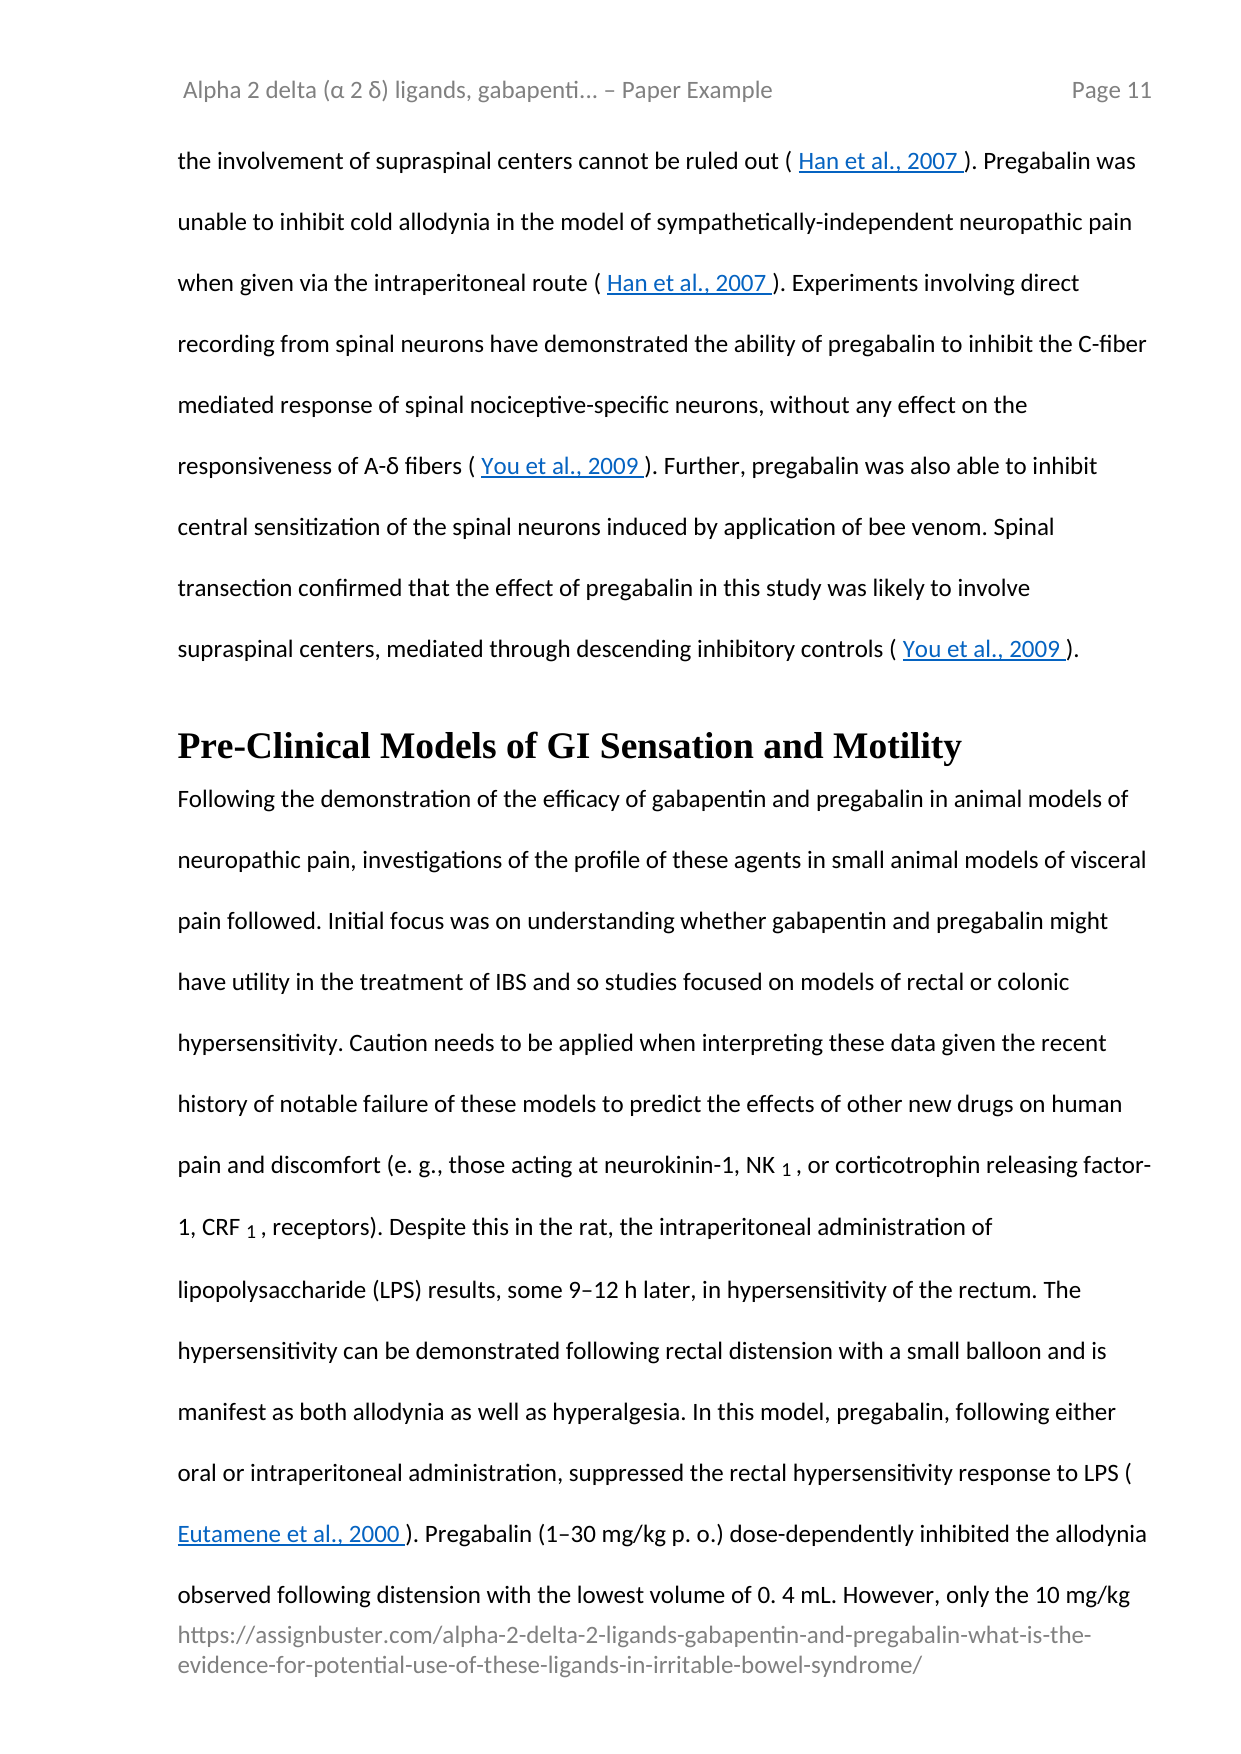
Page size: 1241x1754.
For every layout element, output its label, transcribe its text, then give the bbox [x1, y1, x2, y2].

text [177, 145, 1152, 664]
subtitle Pre-Clinical Models of GI Sensation and Motility [177, 724, 1152, 767]
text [177, 783, 1152, 1609]
